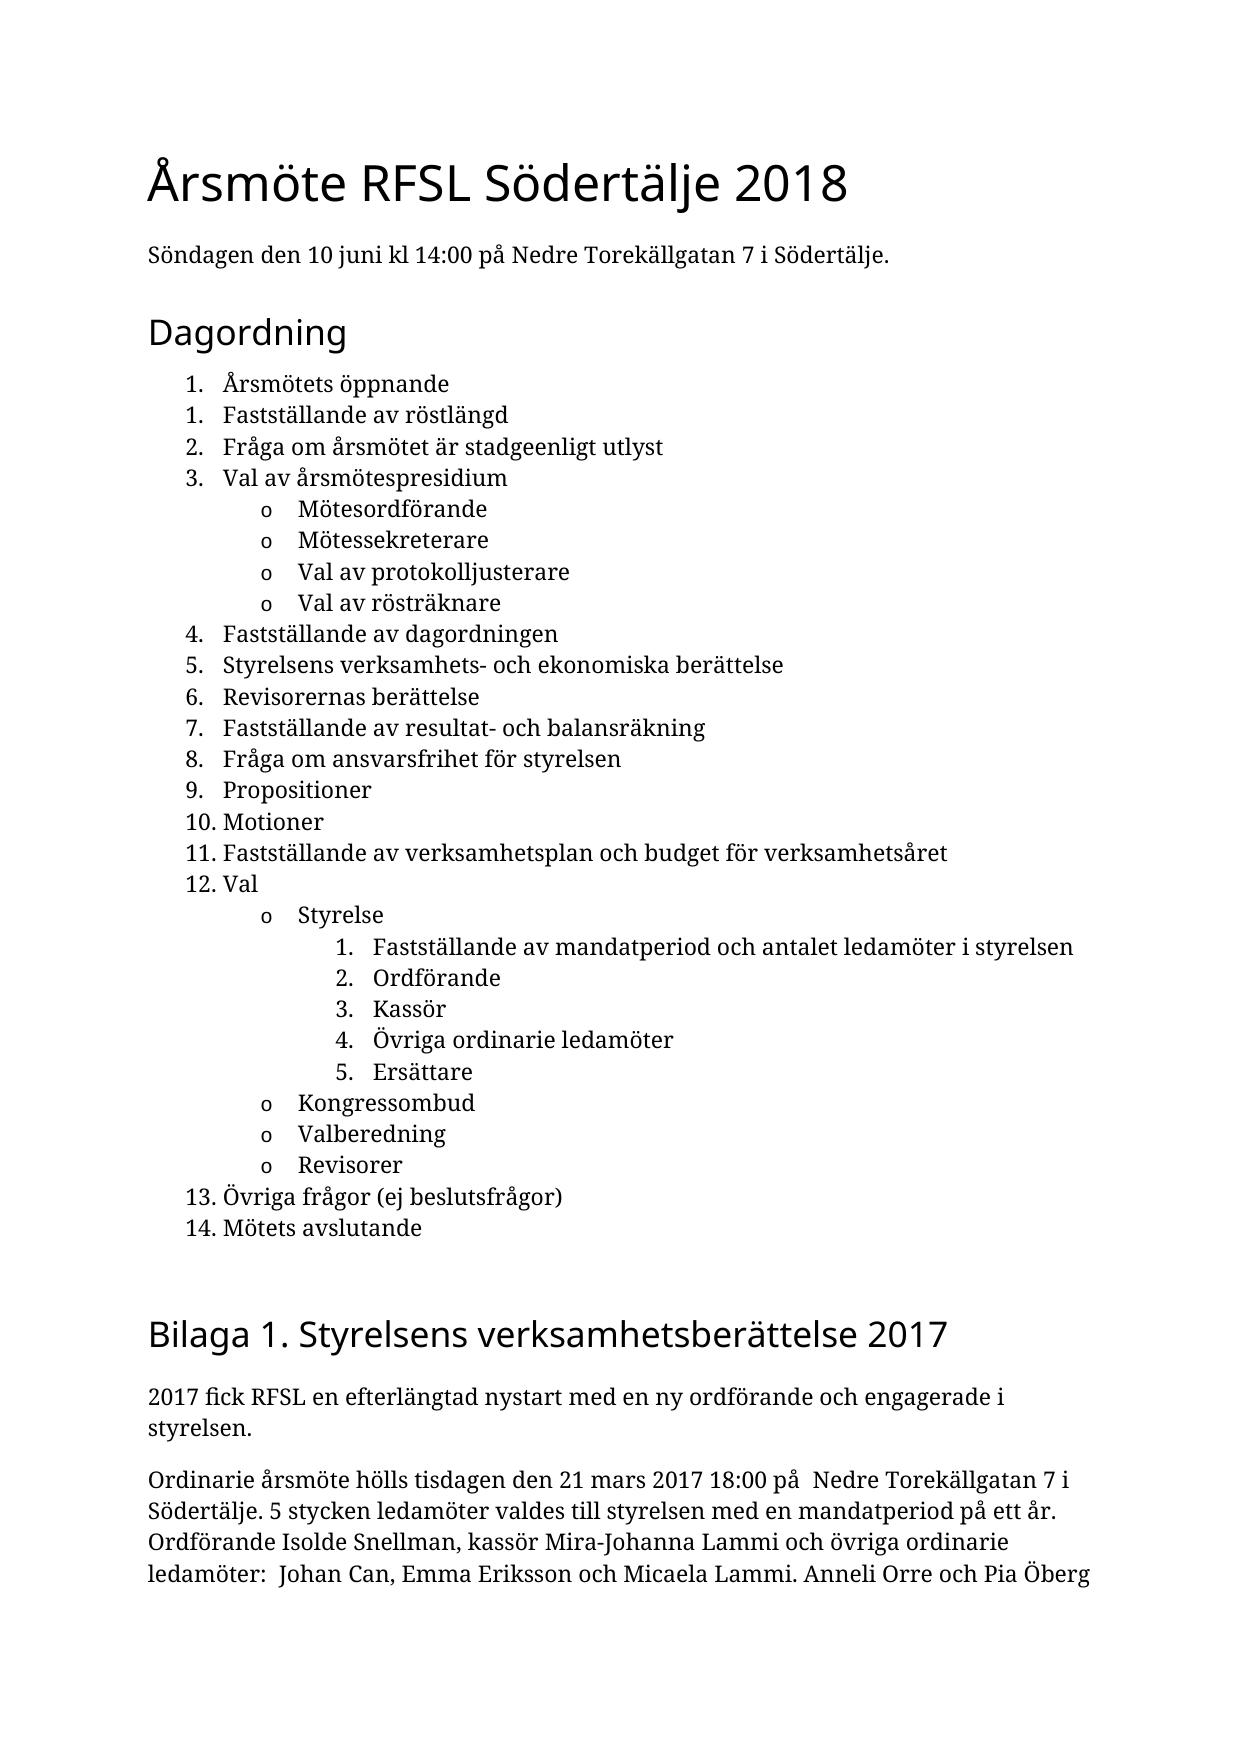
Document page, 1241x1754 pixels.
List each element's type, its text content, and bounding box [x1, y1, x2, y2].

list Övriga frågor (ej beslutsfrågor) [185, 1181, 1093, 1212]
list Fråga om årsmötet är stadgeenligt utlyst [185, 431, 1093, 462]
list Mötesordförande [260, 493, 1093, 524]
list Val av årsmötespresidium [185, 462, 1093, 493]
list Fastställande av resultat- och balansräkning [185, 712, 1093, 743]
text Söndagen den 10 juni kl 14:00 på Nedre Torekällgatan 7 i Södertälje. [148, 239, 1093, 270]
list Årsmötets öppnande [185, 368, 1093, 399]
list Ersättare [335, 1056, 1093, 1087]
list Kongressombud [260, 1087, 1093, 1118]
text Bilaga 1. Styrelsens verksamhetsberättelse 2017 [148, 1309, 1093, 1358]
list Fastställande av röstlängd [185, 399, 1093, 431]
text Årsmöte RFSL Södertälje 2018 [148, 148, 1093, 216]
list Fråga om ansvarsfrihet för styrelsen [185, 743, 1093, 774]
list Revisorer [260, 1149, 1093, 1181]
text 2017 fick RFSL en efterlängtad nystart med en ny ordförande och engagerade i styrelsen. [148, 1381, 1093, 1443]
list Fastställande av mandatperiod och antalet ledamöter i styrelsen [335, 931, 1093, 962]
list Övriga ordinarie ledamöter [335, 1024, 1093, 1056]
list Kassör [335, 993, 1093, 1024]
list Fastställande av verksamhetsplan och budget för verksamhetsåret [185, 837, 1093, 868]
list Styrelsens verksamhets- och ekonomiska berättelse [185, 649, 1093, 681]
text Dagordning [148, 307, 1093, 356]
list Mötets avslutande [185, 1212, 1093, 1243]
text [148, 1464, 1093, 1589]
list Val av rösträknare [260, 587, 1093, 618]
list Styrelse [260, 899, 1093, 931]
list Val [185, 868, 1093, 899]
list Revisorernas berättelse [185, 681, 1093, 712]
list Valberedning [260, 1118, 1093, 1149]
list Ordförande [335, 962, 1093, 993]
list Motioner [185, 806, 1093, 837]
list Fastställande av dagordningen [185, 618, 1093, 649]
list Propositioner [185, 774, 1093, 806]
list Mötessekreterare [260, 524, 1093, 556]
list Val av protokolljusterare [260, 556, 1093, 587]
